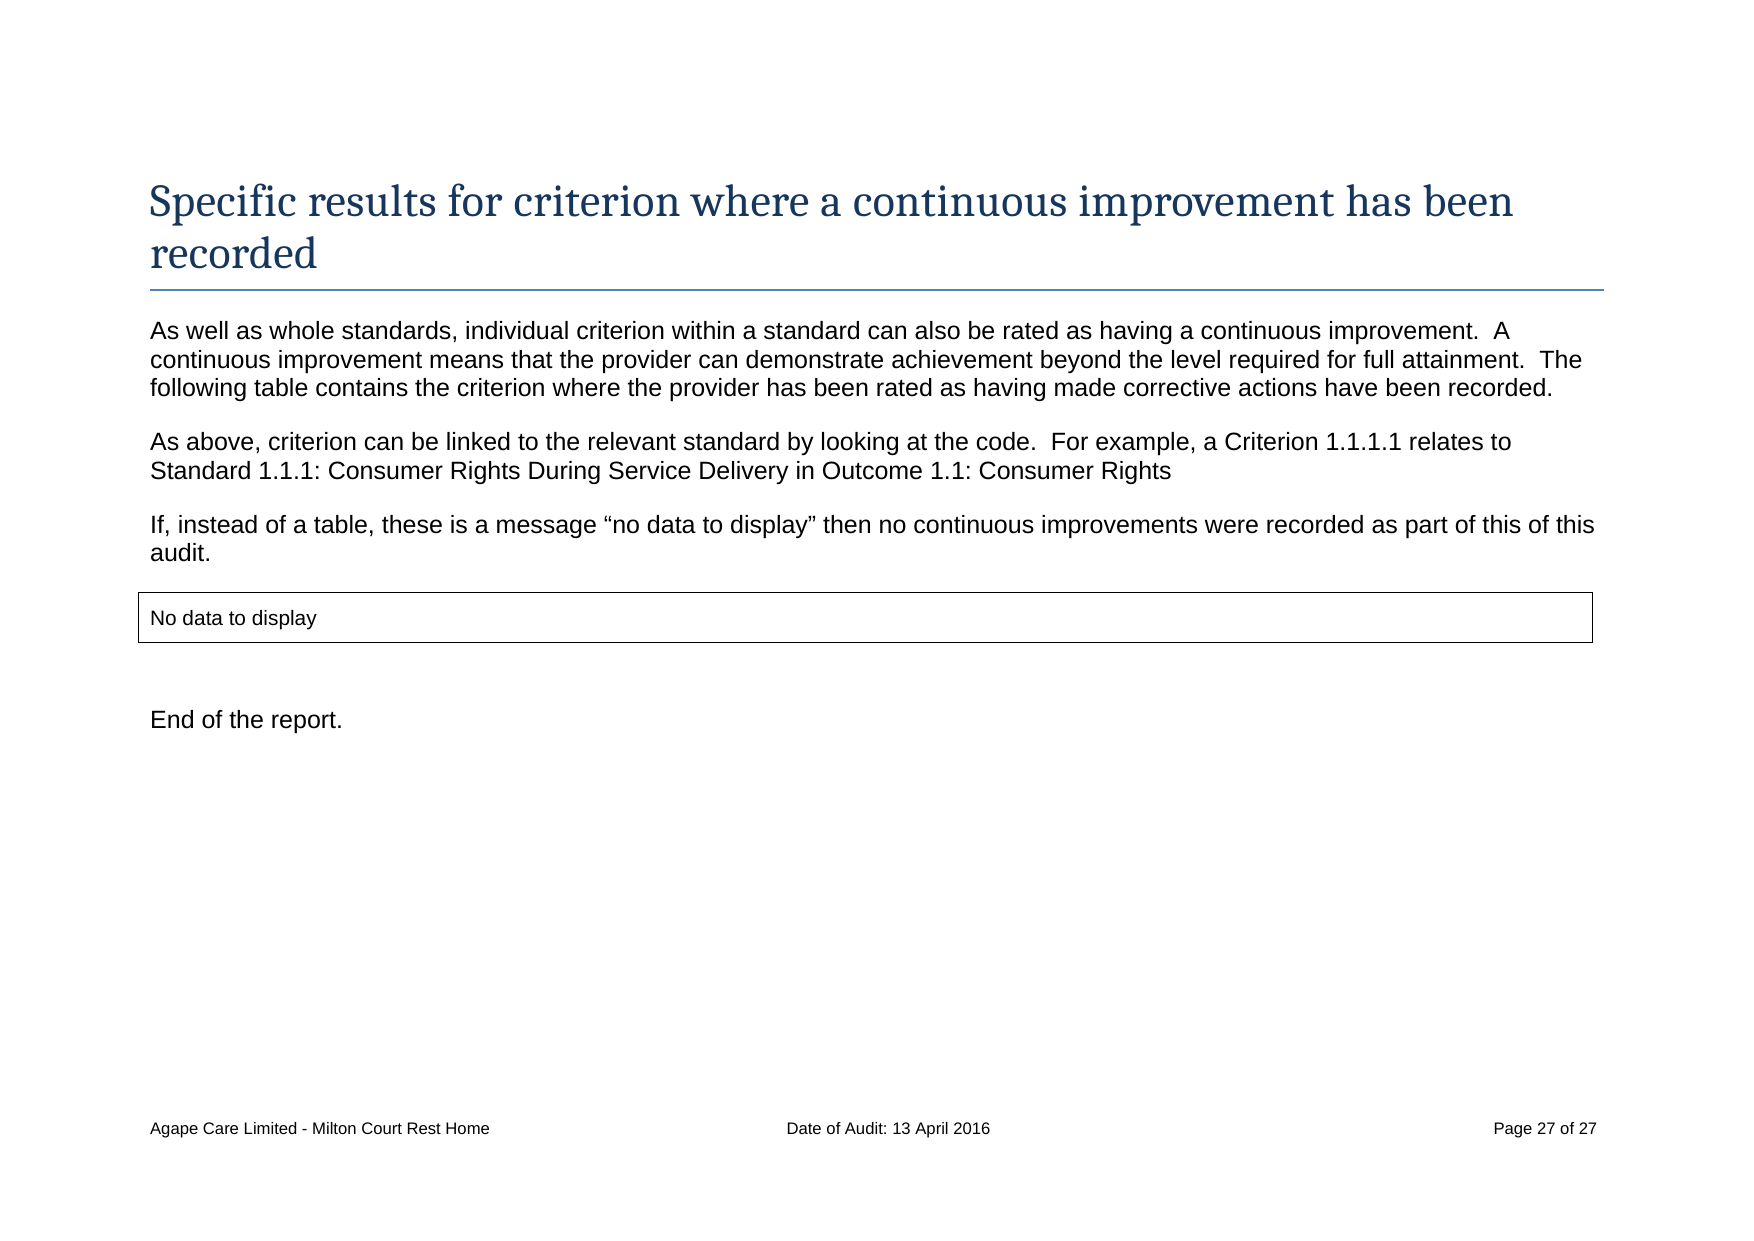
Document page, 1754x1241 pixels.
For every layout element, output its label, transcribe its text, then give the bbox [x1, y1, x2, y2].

text If, instead of a table, these is a message “no data to display” then no continuous improvements were recorded as part of this of this audit. [150, 509, 1604, 567]
text As well as whole standards, individual criterion within a standard can also be rated as having a continuous improvement. A continuous improvement means that the provider can demonstrate achievement beyond the level required for full attainment. The following table contains the criterion where the provider has been rated as having made corrective actions have been recorded. [150, 316, 1604, 402]
table_header No data to display [139, 593, 1592, 642]
text End of the report. [150, 704, 1604, 733]
subtitle Specific results for criterion where a continuous improvement has been recorded [150, 175, 1604, 289]
text As above, criterion can be linked to the relevant standard by looking at the code. For example, a Criterion 1.1.1.1 relates to Standard 1.1.1: Consumer Rights During Service Delivery in Outcome 1.1: Consumer Rights [150, 427, 1604, 484]
